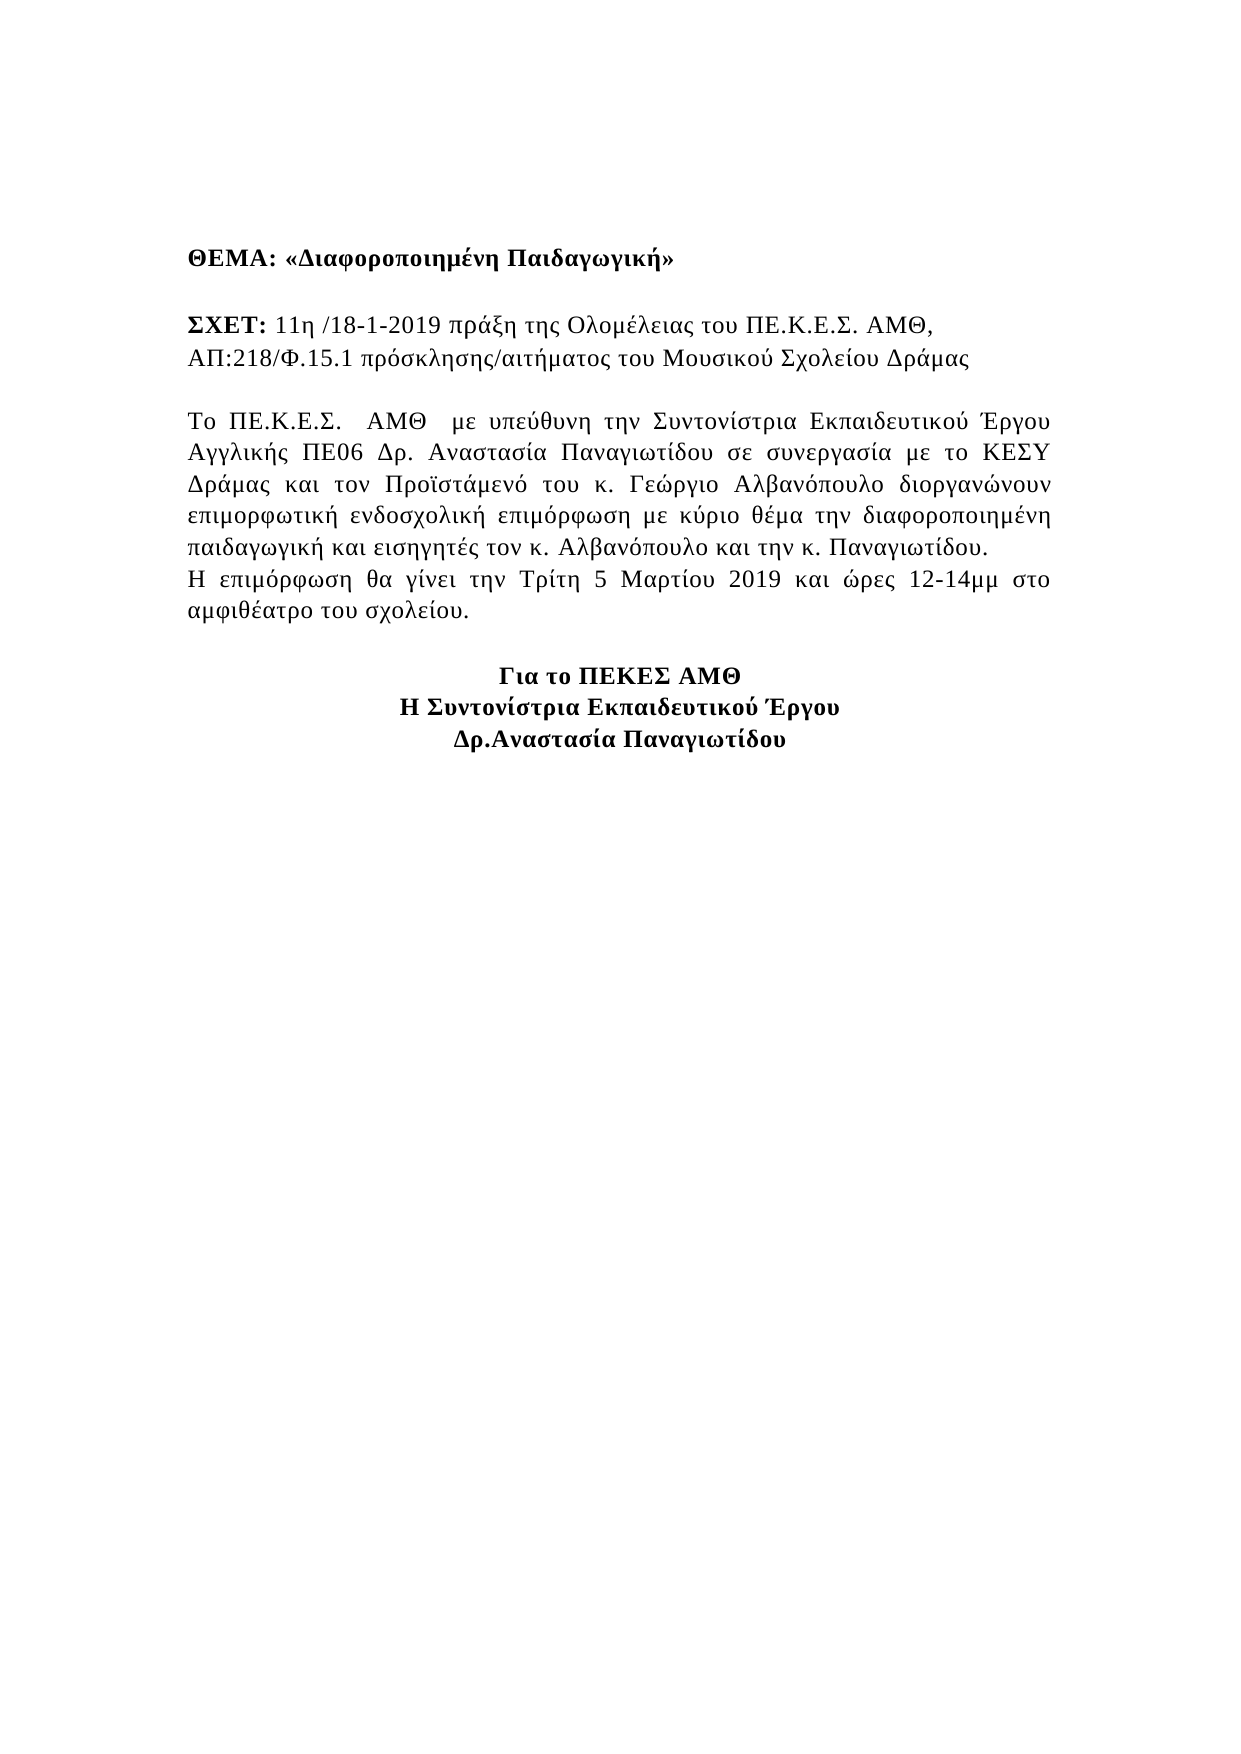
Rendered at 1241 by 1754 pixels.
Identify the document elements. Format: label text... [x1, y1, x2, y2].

text Το ΠΕ.Κ.Ε.Σ. ΑΜΘ με υπεύθυνη την Συντονίστρια Εκπαιδευτικού Έργου Αγγλικής ΠΕ06 Δρ. Αναστασία Παναγιωτίδου σε συνεργασία με το ΚΕΣΥ Δράμας και τον Προϊστάμενό του κ. Γεώργιο Αλβανόπουλο διοργανώνουν επιμορφωτική ενδοσχολική επιμόρφωση με κύριο θέμα την διαφοροποιημένη παιδαγωγική και εισηγητές τον κ. Αλβανόπουλο και την κ. Παναγιωτίδου. [187, 406, 1053, 561]
text ΑΠ:218/Φ.15.1 πρόσκλησης/αιτήματος του Μουσικού Σχολείου Δράμας [187, 343, 1053, 371]
text Για το ΠΕΚΕΣ ΑΜΘ [187, 661, 1053, 689]
text Η Συντονίστρια Εκπαιδευτικού Έργου [187, 692, 1053, 721]
text Δρ.Αναστασία Παναγιωτίδου [187, 724, 1053, 753]
text ΘΕΜΑ: «Διαφοροποιημένη Παιδαγωγική» [187, 243, 1053, 272]
text ΣΧΕΤ: 11η /18-1-2019 πράξη της Ολομέλειας του ΠΕ.Κ.Ε.Σ. ΑΜΘ, [187, 308, 1053, 340]
text Η επιμόρφωση θα γίνει την Τρίτη 5 Μαρτίου 2019 και ώρες 12-14μμ στο αμφιθέατρο του σχολείου. [187, 564, 1053, 624]
